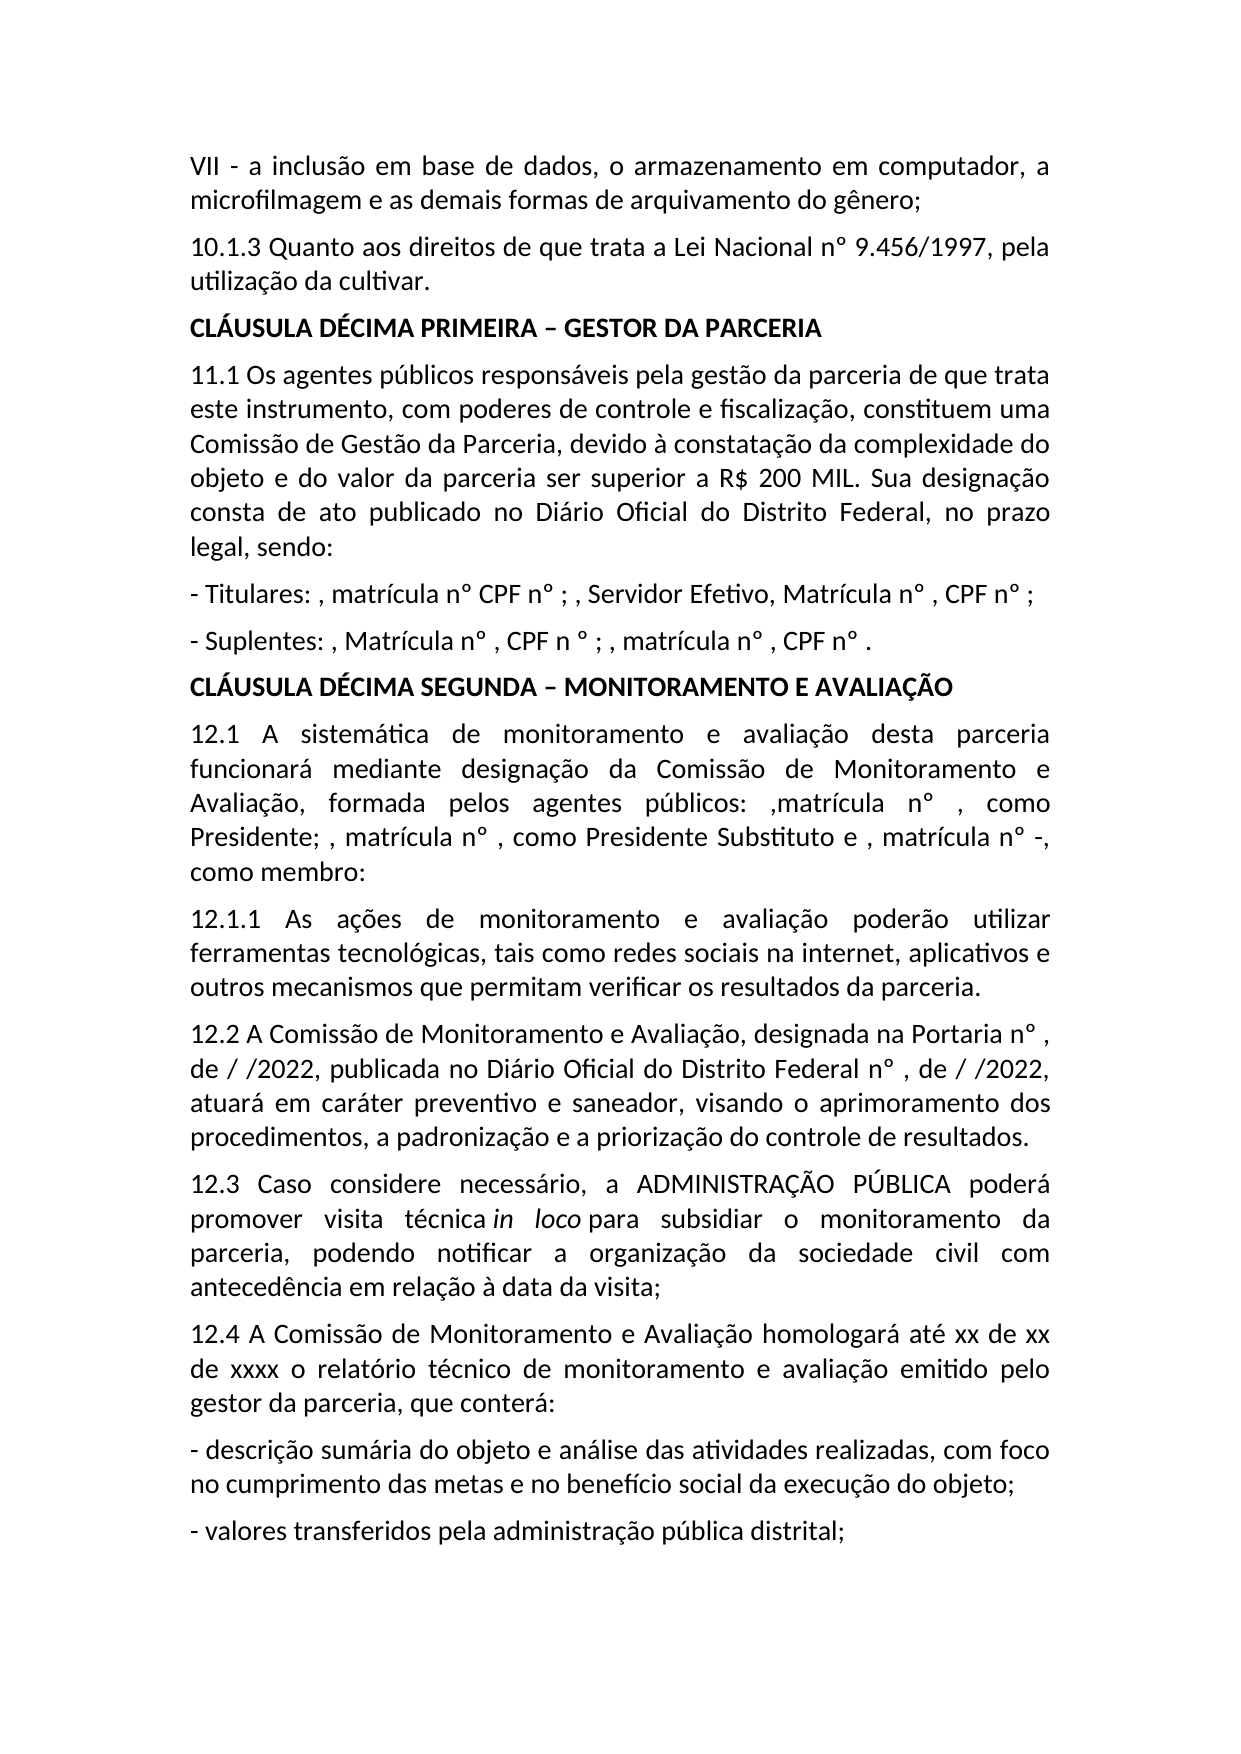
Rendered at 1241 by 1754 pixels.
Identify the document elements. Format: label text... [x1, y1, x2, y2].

text 10.1.3 Quanto aos direitos de que trata a Lei Nacional nº 9.456/1997, pela utilização da cultivar. [190, 229, 1051, 298]
text CLÁUSULA DÉCIMA SEGUNDA – MONITORAMENTO E AVALIAÇÃO [190, 669, 1051, 704]
text - Titulares: , matrícula nº CPF nº ; , Servidor Efetivo, Matrícula nº , CPF nº ; [190, 576, 1051, 610]
text VII - a inclusão em base de dados, o armazenamento em computador, a microfilmagem e as demais formas de arquivamento do gênero; [190, 148, 1051, 216]
text 12.3 Caso considere necessário, a ADMINISTRAÇÃO PÚBLICA poderá promover visita técnica in loco para subsidiar o monitoramento da parceria, podendo notificar a organização da sociedade civil com antecedência em relação à data da visita; [190, 1166, 1051, 1304]
text 12.1 A sistemática de monitoramento e avaliação desta parceria funcionará mediante designação da Comissão de Monitoramento e Avaliação, formada pelos agentes públicos: ,matrícula nº , como Presidente; , matrícula nº , como Presidente Substituto e , matrícula nº -, como membro: [190, 716, 1051, 888]
text 12.1.1 As ações de monitoramento e avaliação poderão utilizar ferramentas tecnológicas, tais como redes sociais na internet, aplicativos e outros mecanismos que permitam verificar os resultados da parceria. [190, 901, 1051, 1004]
text 11.1 Os agentes públicos responsáveis pela gestão da parceria de que trata este instrumento, com poderes de controle e fiscalização, constituem uma Comissão de Gestão da Parceria, devido à constatação da complexidade do objeto e do valor da parceria ser superior a R$ 200 MIL. Sua designação consta de ato publicado no Diário Oficial do Distrito Federal, no prazo legal, sendo: [190, 357, 1051, 563]
text - valores transferidos pela administração pública distrital; [190, 1513, 1051, 1548]
text - Suplentes: , Matrícula nº , CPF n º ; , matrícula nº , CPF nº . [190, 623, 1051, 657]
text - descrição sumária do objeto e análise das atividades realizadas, com foco no cumprimento das metas e no benefício social da execução do objeto; [190, 1432, 1051, 1501]
text 12.4 A Comissão de Monitoramento e Avaliação homologará até xx de xx de xxxx o relatório técnico de monitoramento e avaliação emitido pelo gestor da parceria, que conterá: [190, 1316, 1051, 1419]
text 12.2 A Comissão de Monitoramento e Avaliação, designada na Portaria nº , de / /2022, publicada no Diário Oficial do Distrito Federal nº , de / /2022, atuará em caráter preventivo e saneador, visando o aprimoramento dos procedimentos, a padronização e a priorização do controle de resultados. [190, 1016, 1051, 1154]
text CLÁUSULA DÉCIMA PRIMEIRA – GESTOR DA PARCERIA [190, 310, 1051, 344]
